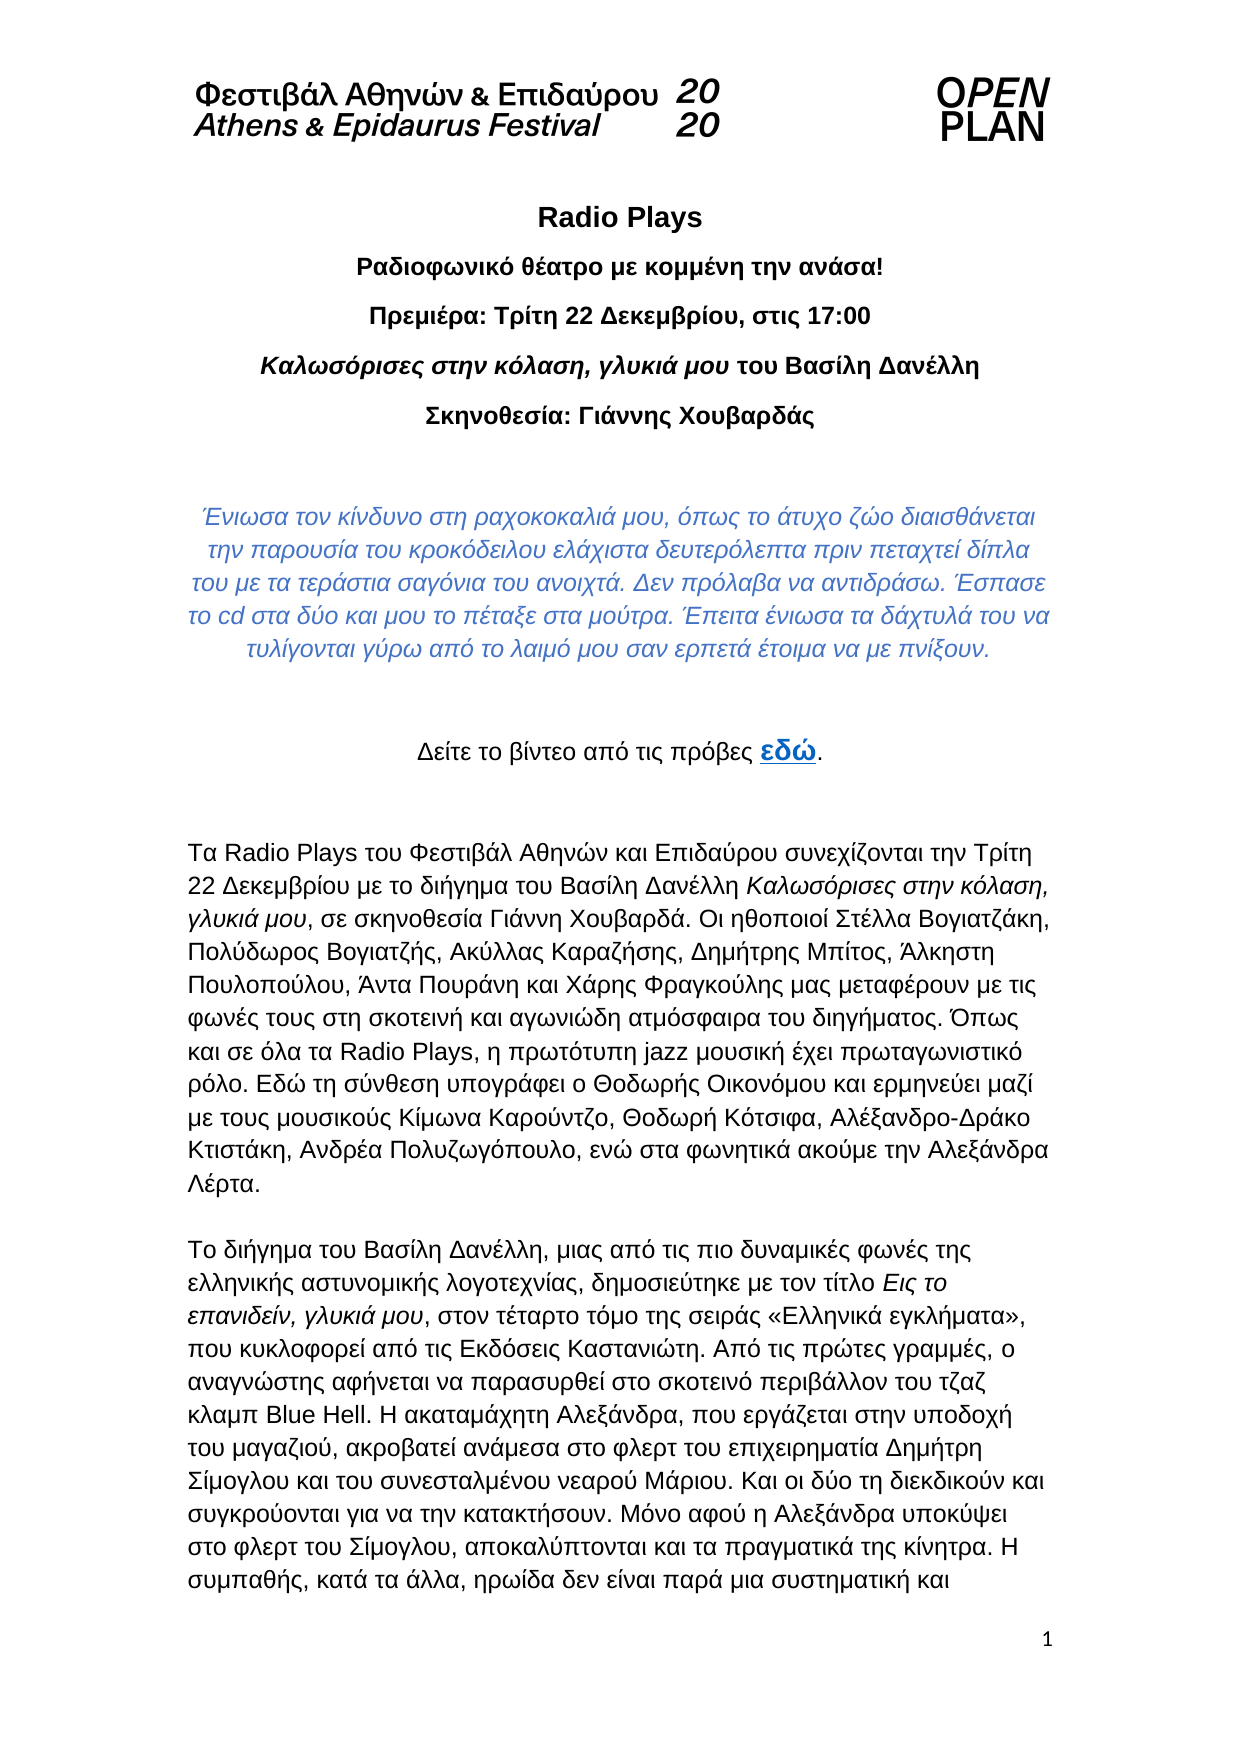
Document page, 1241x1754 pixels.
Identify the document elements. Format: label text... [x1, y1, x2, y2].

text Radio Plays [187, 201, 1053, 234]
text Καλωσόρισες στην κόλαση, γλυκιά μου του Βασίλη Δανέλλη [187, 351, 1053, 380]
text Σκηνοθεσία: Γιάννης Χουβαρδάς [187, 401, 1053, 429]
picture [935, 73, 1053, 145]
text Ραδιοφωνικό θέατρο με κομμένη την ανάσα! [187, 252, 1053, 280]
text Πρεμιέρα: Τρίτη 22 Δεκεμβρίου, στις 17:00 [187, 301, 1053, 330]
picture [187, 73, 727, 145]
text Ένιωσα τον κίνδυνο στη ραχοκοκαλιά μου, όπως το άτυχο ζώο διαισθάνεται την παρουσία του κροκόδειλου ελάχιστα δευτερόλεπτα πριν πεταχτεί δίπλα του με τα τεράστια σαγόνια του ανοιχτά. Δεν πρόλαβα να αντιδράσω. Έσπασε το cd στα δύο και μου το πέταξε στα μούτρα. Έπειτα ένιωσα τα δάχτυλά του να τυλίγονται γύρω από το λαιμό μου σαν ερπετά έτοιμα να με πνίξουν. [187, 502, 1053, 663]
text Δείτε το βίντεο από τις πρόβες εδώ. [187, 733, 1053, 767]
text Τα Radio Plays του Φεστιβάλ Αθηνών και Επιδαύρου συνεχίζονται την Τρίτη 22 Δεκεμβρίου με το διήγημα του Βασίλη Δανέλλη Καλωσόρισες στην κόλαση, γλυκιά μου, σε σκηνοθεσία Γιάννη Χουβαρδά. Οι ηθοποιοί Στέλλα Βογιατζάκη, Πολύδωρος Βογιατζής, Aκύλλας Καραζήσης, Δημήτρης Μπίτος, Άλκηστη Πουλοπούλου, Άντα Πουράνη και Χάρης Φραγκούλης μας μεταφέρουν με τις φωνές τους στη σκοτεινή και αγωνιώδη ατμόσφαιρα του διηγήματος. Όπως και σε όλα τα Radio Plays, η πρωτότυπη jazz μουσική έχει πρωταγωνιστικό ρόλο. Εδώ τη σύνθεση υπογράφει ο Θοδωρής Οικονόμου και ερμηνεύει μαζί με τους μουσικούς Κίμωνα Καρούντζο, Θοδωρή Κότσιφα, Aλέξανδρο-Δράκο Κτιστάκη, Ανδρέα Πολυζωγόπουλο, ενώ στα φωνητικά ακούμε την Αλεξάνδρα Λέρτα. [187, 838, 1053, 1197]
